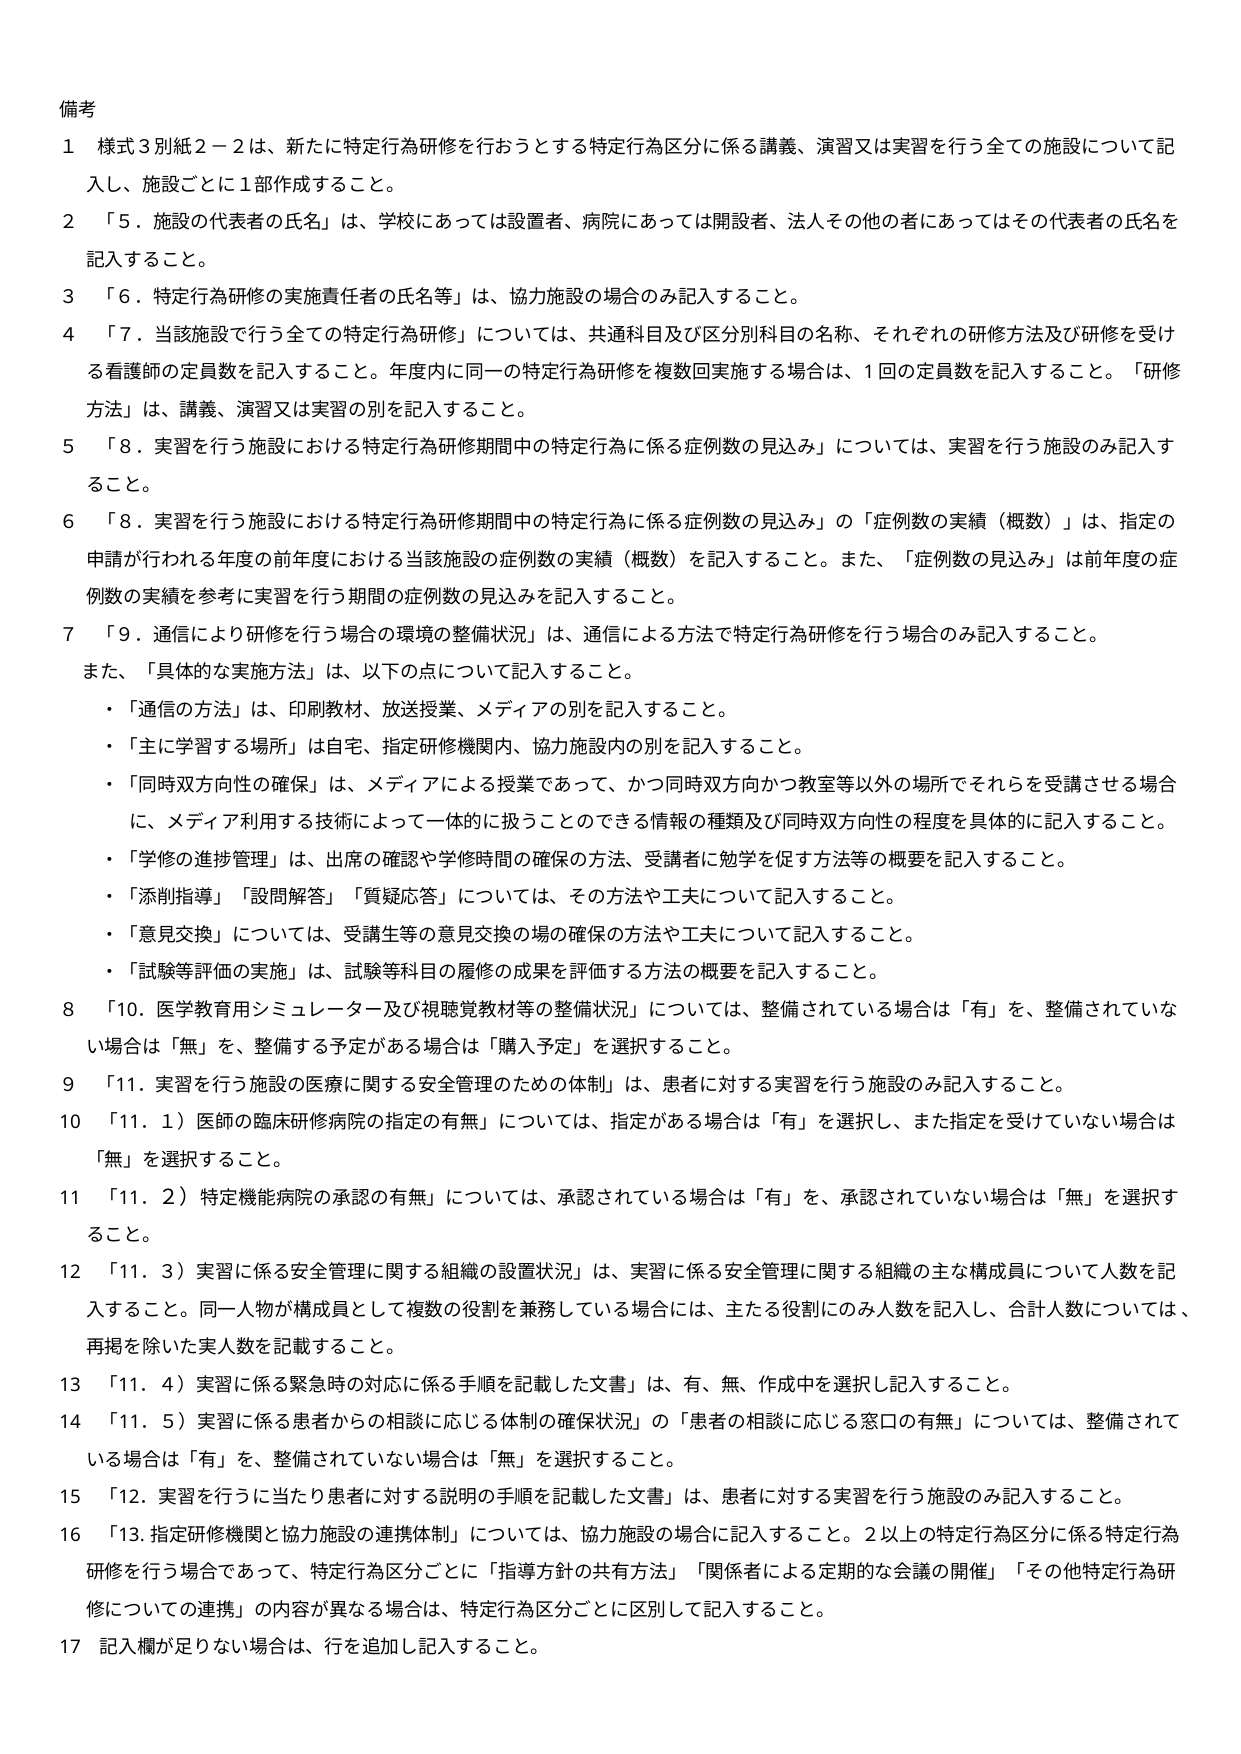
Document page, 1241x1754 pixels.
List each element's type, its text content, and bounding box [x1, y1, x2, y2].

text ７ 「９．通信により研修を行う場合の環境の整備状況」は、通信による方法で特定行為研修を行う場合のみ記入すること。 [59, 614, 1181, 652]
text ・「学修の進捗管理」は、出席の確認や学修時間の確保の方法、受講者に勉学を促す方法等の概要を記入すること。 [101, 839, 1181, 877]
text 12 「11．３）実習に係る安全管理に関する組織の設置状況」は、実習に係る安全管理に関する組織の主な構成員について人数を記入すること。同一人物が構成員として複数の役割を兼務している場合には、主たる役割にのみ人数を記入し、合計人数については、再掲を除いた実人数を記載すること。 [59, 1252, 1181, 1364]
text 16 「13. 指定研修機関と協力施設の連携体制」については、協力施設の場合に記入すること。２以上の特定行為区分に係る特定行為研修を行う場合であって、特定行為区分ごとに「指導方針の共有方法」「関係者による定期的な会議の開催」「その他特定行為研修についての連携」の内容が異なる場合は、特定行為区分ごとに区別して記入すること。 [59, 1514, 1181, 1627]
text ・「試験等評価の実施」は、試験等科目の履修の成果を評価する方法の概要を記入すること。 [101, 952, 1181, 989]
text 14 「11．５）実習に係る患者からの相談に応じる体制の確保状況」の「患者の相談に応じる窓口の有無」については、整備されている場合は「有」を、整備されていない場合は「無」を選択すること。 [59, 1402, 1181, 1477]
text ・「主に学習する場所」は自宅、指定研修機関内、協力施設内の別を記入すること。 [101, 727, 1181, 764]
text 11 「11．２）特定機能病院の承認の有無」については、承認されている場合は「有」を、承認されていない場合は「無」を選択すること。 [59, 1177, 1181, 1252]
text ・「意見交換」については、受講生等の意見交換の場の確保の方法や工夫について記入すること。 [101, 914, 1181, 952]
text 17 記入欄が足りない場合は、行を追加し記入すること。 [59, 1627, 1181, 1664]
text ６ 「８．実習を行う施設における特定行為研修期間中の特定行為に係る症例数の見込み」の「症例数の実績（概数）」は、指定の申請が行われる年度の前年度における当該施設の症例数の実績（概数）を記入すること。また、「症例数の見込み」は前年度の症例数の実績を参考に実習を行う期間の症例数の見込みを記入すること。 [59, 502, 1181, 614]
text 15 「12．実習を行うに当たり患者に対する説明の手順を記載した文書」は、患者に対する実習を行う施設のみ記入すること。 [59, 1477, 1181, 1514]
text ９ 「11．実習を行う施設の医療に関する安全管理のための体制」は、患者に対する実習を行う施設のみ記入すること。 [59, 1064, 1181, 1102]
text ・「同時双方向性の確保」は、メディアによる授業であって、かつ同時双方向かつ教室等以外の場所でそれらを受講させる場合に、メディア利用する技術によって一体的に扱うことのできる情報の種類及び同時双方向性の程度を具体的に記入すること。 [101, 764, 1181, 839]
text ・「通信の方法」は、印刷教材、放送授業、メディアの別を記入すること。 [101, 689, 1181, 727]
text １ 様式３別紙２－２は、新たに特定行為研修を行おうとする特定行為区分に係る講義、演習又は実習を行う全ての施設について記入し、施設ごとに１部作成すること。 [59, 127, 1181, 202]
text 備考 [59, 89, 1181, 127]
text また、「具体的な実施方法」は、以下の点について記入すること。 [81, 652, 1181, 689]
text ３ 「６．特定行為研修の実施責任者の氏名等」は、協力施設の場合のみ記入すること。 [59, 277, 1181, 314]
text ４ 「７．当該施設で行う全ての特定行為研修」については、共通科目及び区分別科目の名称、それぞれの研修方法及び研修を受ける看護師の定員数を記入すること。年度内に同一の特定行為研修を複数回実施する場合は、1回の定員数を記入すること。「研修方法」は、講義、演習又は実習の別を記入すること。 [59, 314, 1181, 427]
text ５ 「８．実習を行う施設における特定行為研修期間中の特定行為に係る症例数の見込み」については、実習を行う施設のみ記入すること。 [59, 427, 1181, 502]
text ・「添削指導」「設問解答」「質疑応答」については、その方法や工夫について記入すること。 [101, 877, 1181, 914]
text ２ 「５．施設の代表者の氏名」は、学校にあっては設置者、病院にあっては開設者、法人その他の者にあってはその代表者の氏名を記入すること。 [59, 202, 1181, 277]
text ８ 「10．医学教育用シミュレーター及び視聴覚教材等の整備状況」については、整備されている場合は「有」を、整備されていない場合は「無」を、整備する予定がある場合は「購入予定」を選択すること。 [59, 989, 1181, 1064]
text 10 「11．１）医師の臨床研修病院の指定の有無」については、指定がある場合は「有」を選択し、また指定を受けていない場合は「無」を選択すること。 [59, 1102, 1181, 1177]
text 13 「11．４）実習に係る緊急時の対応に係る手順を記載した文書」は、有、無、作成中を選択し記入すること。 [59, 1364, 1181, 1402]
